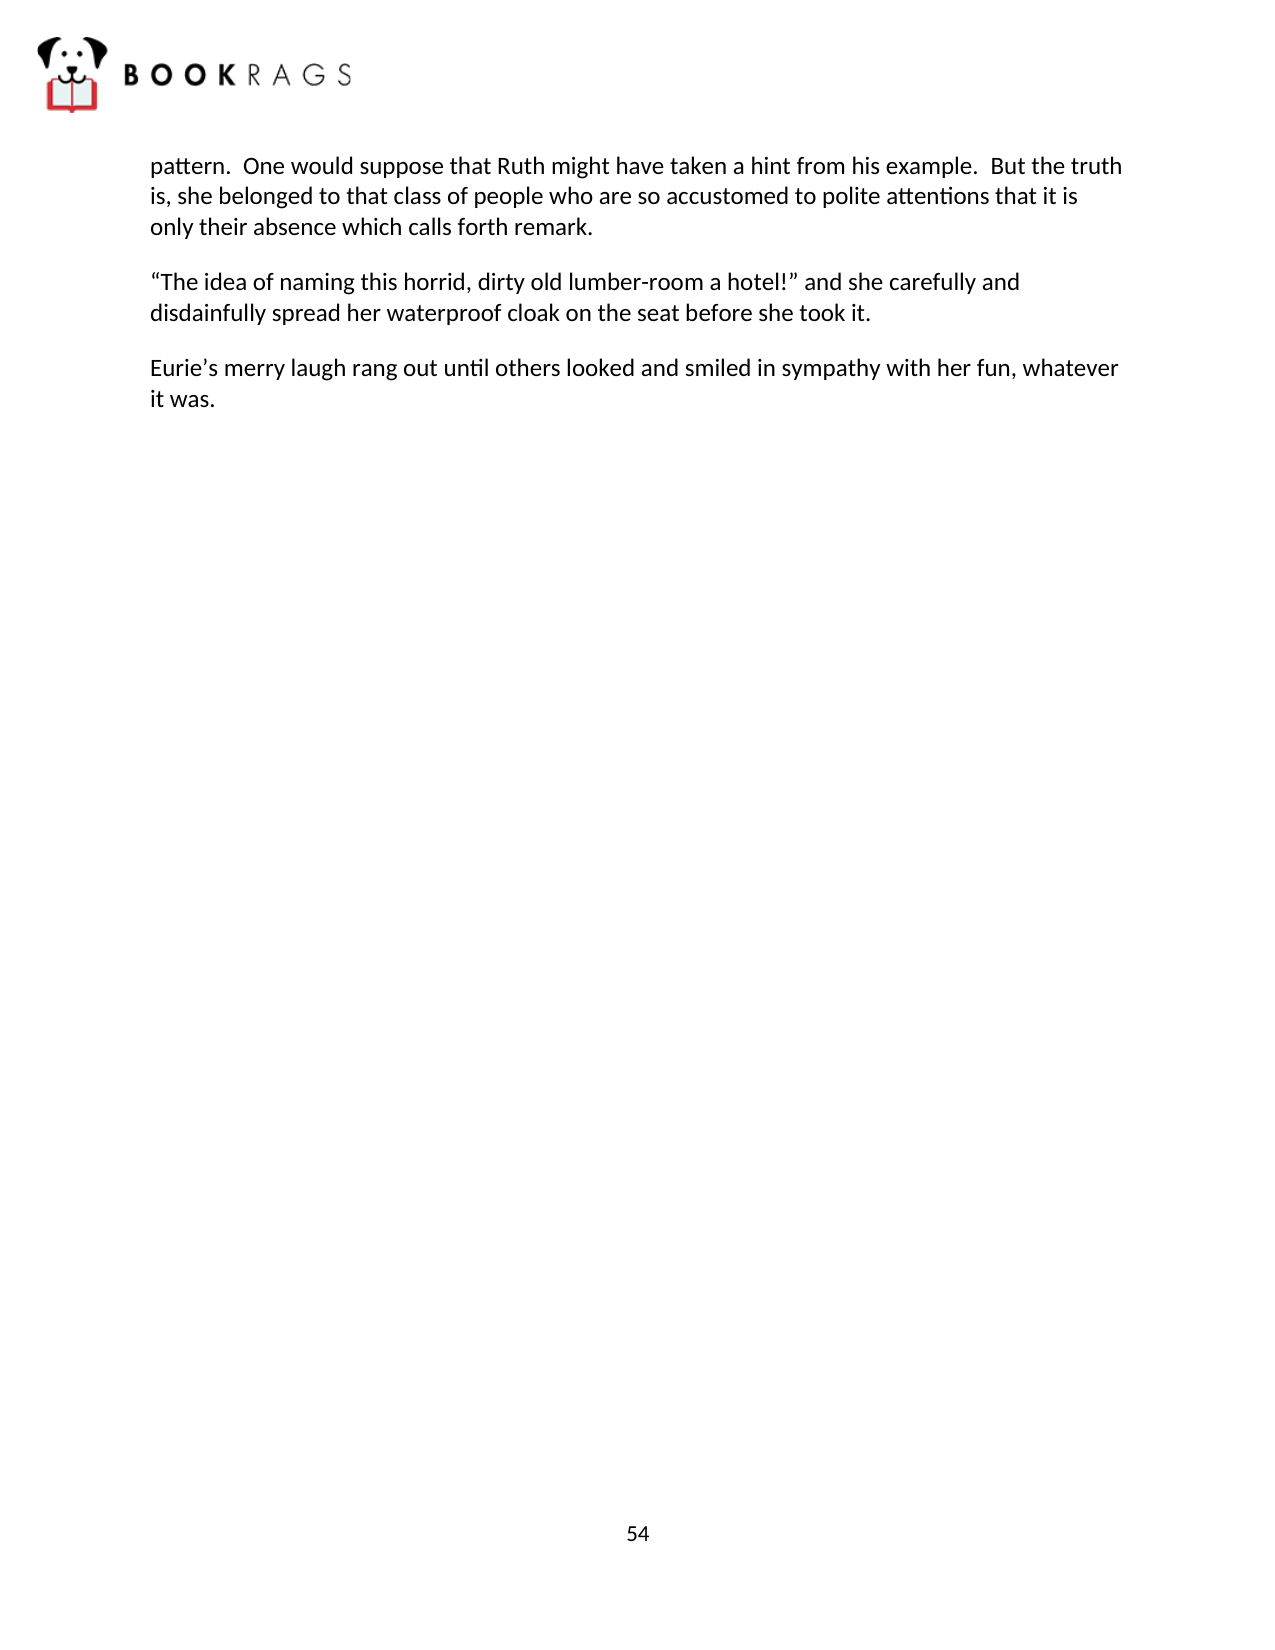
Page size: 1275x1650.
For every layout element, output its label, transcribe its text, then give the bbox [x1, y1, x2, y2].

text “The idea of naming this horrid, dirty old lumber-room a hotel!” and she carefully and disdainfully spread her waterproof cloak on the seat before she took it. [150, 267, 1125, 328]
picture [37, 37, 351, 113]
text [150, 150, 1125, 242]
text Eurie’s merry laugh rang out until others looked and smiled in sympathy with her fun, whatever it was. [150, 353, 1125, 414]
